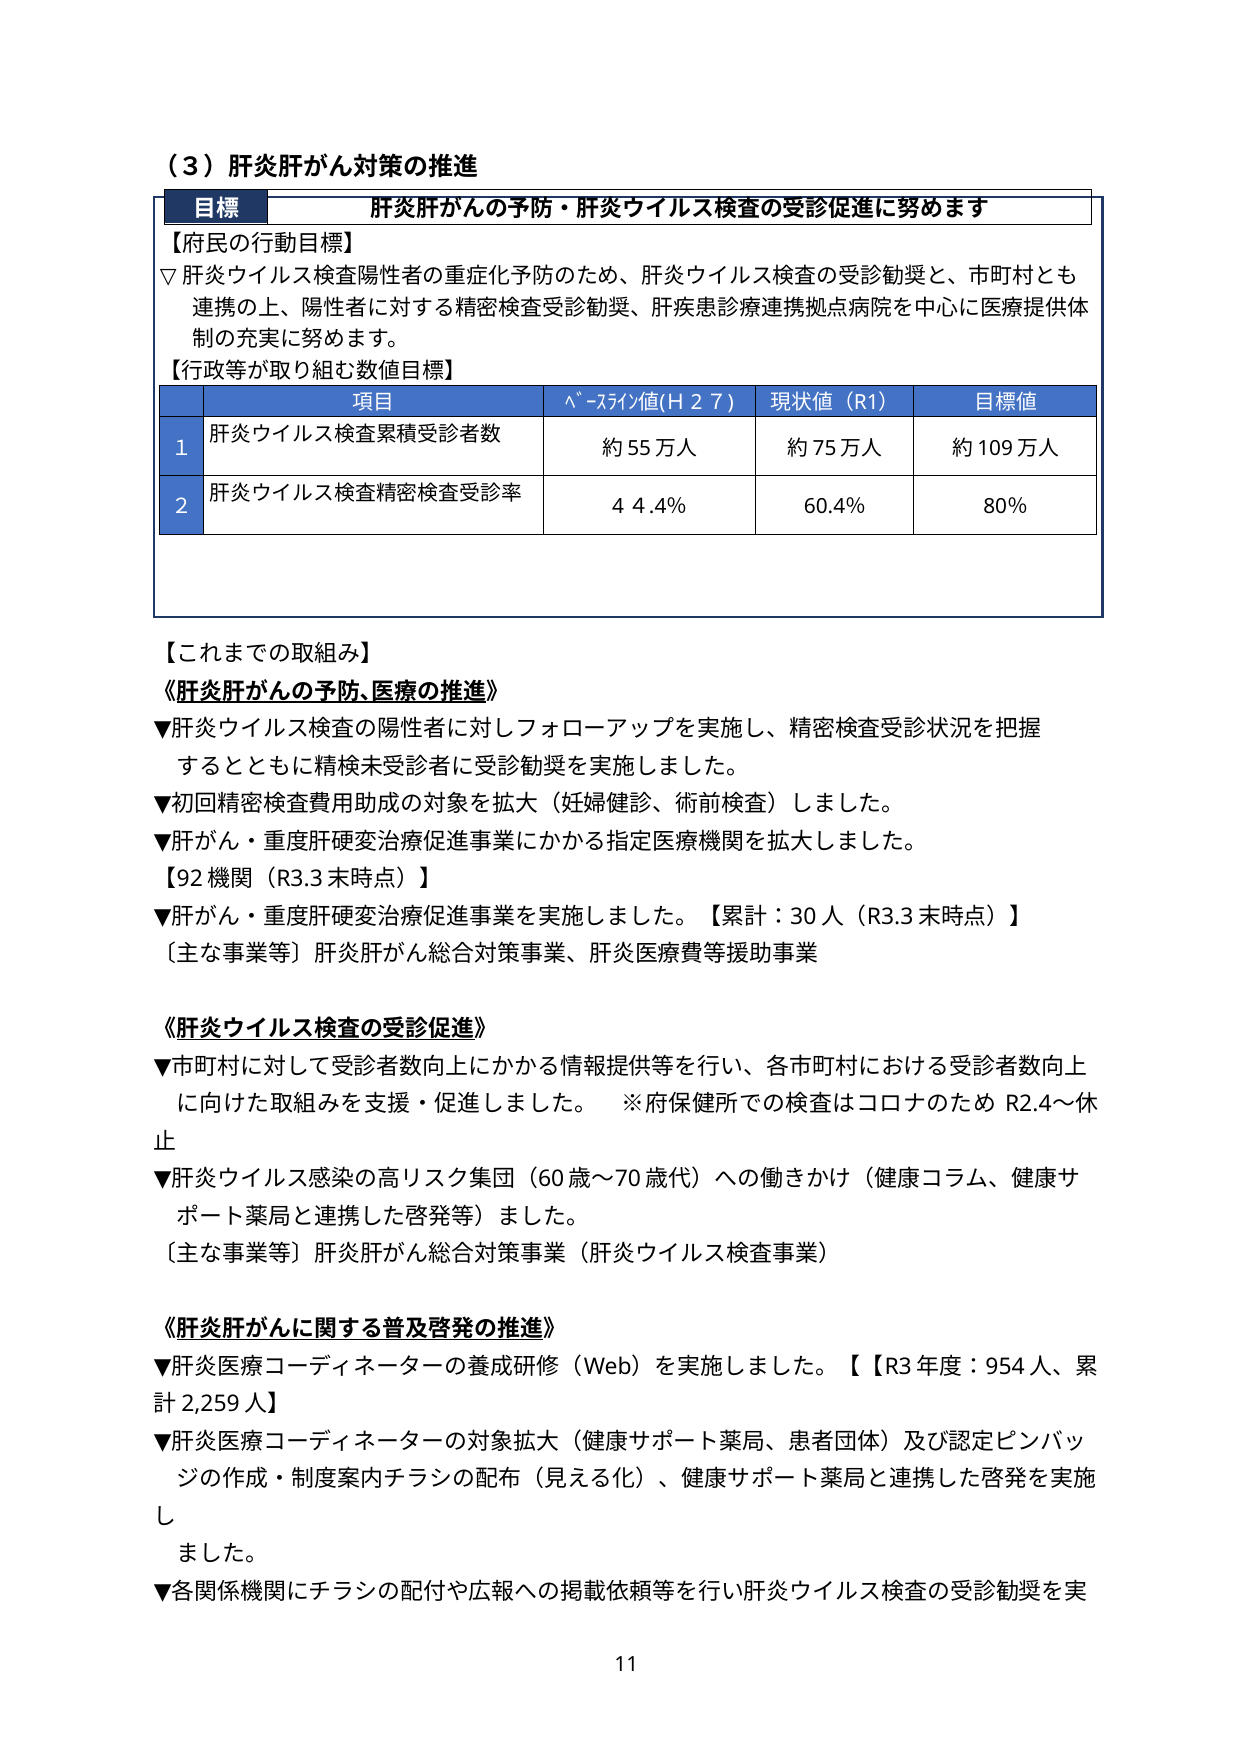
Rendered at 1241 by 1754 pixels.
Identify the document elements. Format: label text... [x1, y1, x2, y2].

text ▼肝がん・重度肝硬変治療促進事業を実施しました。【累計：30人（R3.3末時点）】 [153, 896, 1098, 933]
text ▼初回精密検査費用助成の対象を拡大（妊婦健診、術前検査）しました。 [153, 783, 1098, 821]
text 〔主な事業等〕肝炎肝がん総合対策事業（肝炎ウイルス検査事業） [153, 1233, 1098, 1271]
text ▼肝がん・重度肝硬変治療促進事業にかかる指定医療機関を拡大しました。 [153, 821, 1098, 858]
text ▼各関係機関にチラシの配付や広報への掲載依頼等を行い肝炎ウイルス検査の受診勧奨を実 [153, 1571, 1098, 1608]
text 【92機関（R3.3末時点）】 [153, 858, 1098, 896]
text ポート薬局と連携した啓発等）ました。 [153, 1196, 1098, 1233]
text （３）肝炎肝がん対策の推進 [153, 146, 1098, 183]
text するとともに精検未受診者に受診勧奨を実施しました。 [153, 746, 1098, 783]
text 《肝炎肝がんに関する普及啓発の推進》 [153, 1308, 1098, 1346]
text ▼肝炎ウイルス感染の高リスク集団（60歳～70歳代）への働きかけ（健康コラム、健康サ [153, 1158, 1098, 1196]
text 【これまでの取組み】 [153, 633, 1098, 671]
text 〔主な事業等〕肝炎肝がん総合対策事業、肝炎医療費等援助事業 [153, 933, 1098, 971]
text ▼肝炎医療コーディネーターの対象拡大（健康サポート薬局、患者団体）及び認定ピンバッ [153, 1421, 1098, 1458]
text に向けた取組みを支援・促進しました。 ※府保健所での検査はコロナのためR2.4～休止 [153, 1083, 1098, 1158]
text ▼肝炎医療コーディネーターの養成研修（Web）を実施しました。【【R3年度：954人、累計2,259人】 [153, 1346, 1098, 1421]
text ました。 [153, 1533, 1098, 1571]
text 《肝炎ウイルス検査の受診促進》 [153, 1008, 1098, 1046]
text ▼市町村に対して受診者数向上にかかる情報提供等を行い、各市町村における受診者数向上 [153, 1046, 1098, 1083]
text ジの作成・制度案内チラシの配布（見える化）、健康サポート薬局と連携した啓発を実施し [153, 1458, 1098, 1533]
text 《肝炎肝がんの予防､医療の推進》 [153, 671, 1098, 708]
text ▼肝炎ウイルス検査の陽性者に対しフォローアップを実施し、精密検査受診状況を把握 [153, 708, 1098, 746]
